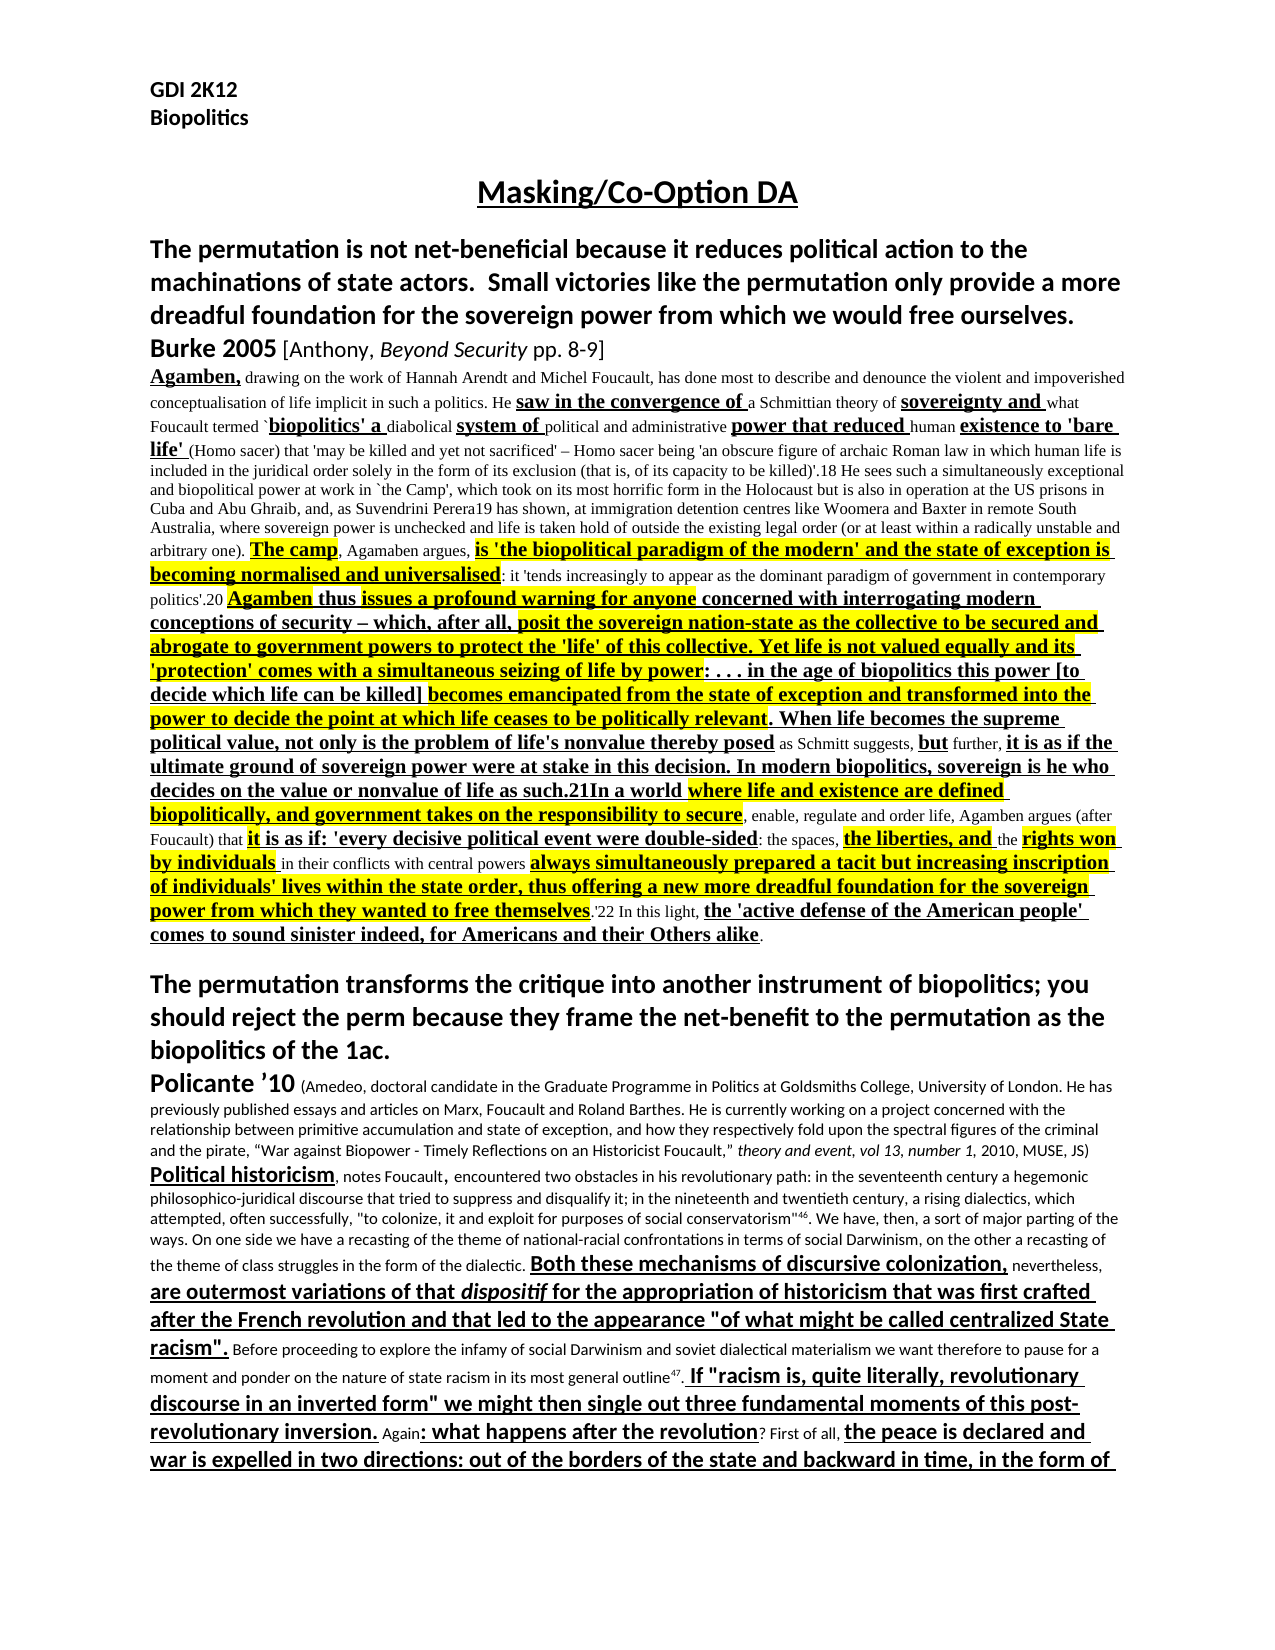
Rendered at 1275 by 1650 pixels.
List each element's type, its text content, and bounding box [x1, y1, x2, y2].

text Burke 2005 [Anthony, Beyond Security pp. 8-9] [150, 331, 1125, 364]
subtitle Masking/Co-Option DA [150, 171, 1125, 212]
text Policante ’10 (Amedeo, doctoral candidate in the Graduate Programme in Politics at Goldsmiths College, University of London. He has previously published essays and articles on Marx, Foucault and Roland Barthes. He is currently working on a project concerned with the relationship between primitive accumulation and state of exception, and how they respectively fold upon the spectral figures of the criminal and the pirate, “War against Biopower - Timely Reflections on an Historicist Foucault,” theory and event, vol 13, number 1, 2010, MUSE, JS) [150, 1066, 1125, 1160]
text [150, 1160, 1125, 1473]
subtitle The permutation transforms the critique into another instrument of biopolitics; you should reject the perm because they frame the net-benefit to the permutation as the biopolitics of the 1ac. [150, 967, 1125, 1066]
subtitle The permutation is not net-beneficial because it reduces political action to the machinations of state actors. Small victories like the permutation only provide a more dreadful foundation for the sovereign power from which we would free ourselves. [150, 232, 1125, 331]
text Agamben, drawing on the work of Hannah Arendt and Michel Foucault, has done most to describe and denounce the violent and impoverished conceptualisation of life implicit in such a politics. He saw in the convergence of a Schmittian theory of sovereignty and what Foucault termed `biopolitics' a diabolical system of political and administrative power that reduced human existence to 'bare life' (Homo sacer) that 'may be killed and yet not sacrificed' – Homo sacer being 'an obscure figure of archaic Roman law in which human life is included in the juridical order solely in the form of its exclusion (that is, of its capacity to be killed)'.18 He sees such a simultaneously exceptional and biopolitical power at work in `the Camp', which took on its most horrific form in the Holocaust but is also in operation at the US prisons in Cuba and Abu Ghraib, and, as Suvendrini Perera19 has shown, at immigration detention centres like Woomera and Baxter in remote South Australia, where sovereign power is unchecked and life is taken hold of outside the existing legal order (or at least within a radically unstable and arbitrary one). The camp, Agamaben argues, is 'the biopolitical paradigm of the modern' and the state of exception is becoming normalised and universalised: it 'tends increasingly to appear as the dominant paradigm of government in contemporary politics'.20 Agamben thus issues a profound warning for anyone concerned with interrogating modern conceptions of security – which, after all, posit the sovereign nation-state as the collective to be secured and abrogate to government powers to protect the 'life' of this collective. Yet life is not valued equally and its 'protection' comes with a simultaneous seizing of life by power: . . . in the age of biopolitics this power [to decide which life can be killed] becomes emancipated from the state of exception and transformed into the power to decide the point at which life ceases to be politically relevant. When life becomes the supreme political value, not only is the problem of life's nonvalue thereby posed as Schmitt suggests, but further, it is as if the ultimate ground of sovereign power were at stake in this decision. In modern biopolitics, sovereign is he who decides on the value or nonvalue of life as such.21In a world where life and existence are defined biopolitically, and government takes on the responsibility to secure, enable, regulate and order life, Agamben argues (after Foucault) that it is as if: 'every decisive political event were double-sided: the spaces, the liberties, and the rights won by individuals in their conflicts with central powers always simultaneously prepared a tacit but increasing inscription of individuals' lives within the state order, thus offering a new more dreadful foundation for the sovereign power from which they wanted to free themselves.'22 In this light, the 'active defense of the American people' comes to sound sinister indeed, for Americans and their Others alike. [150, 364, 1125, 946]
